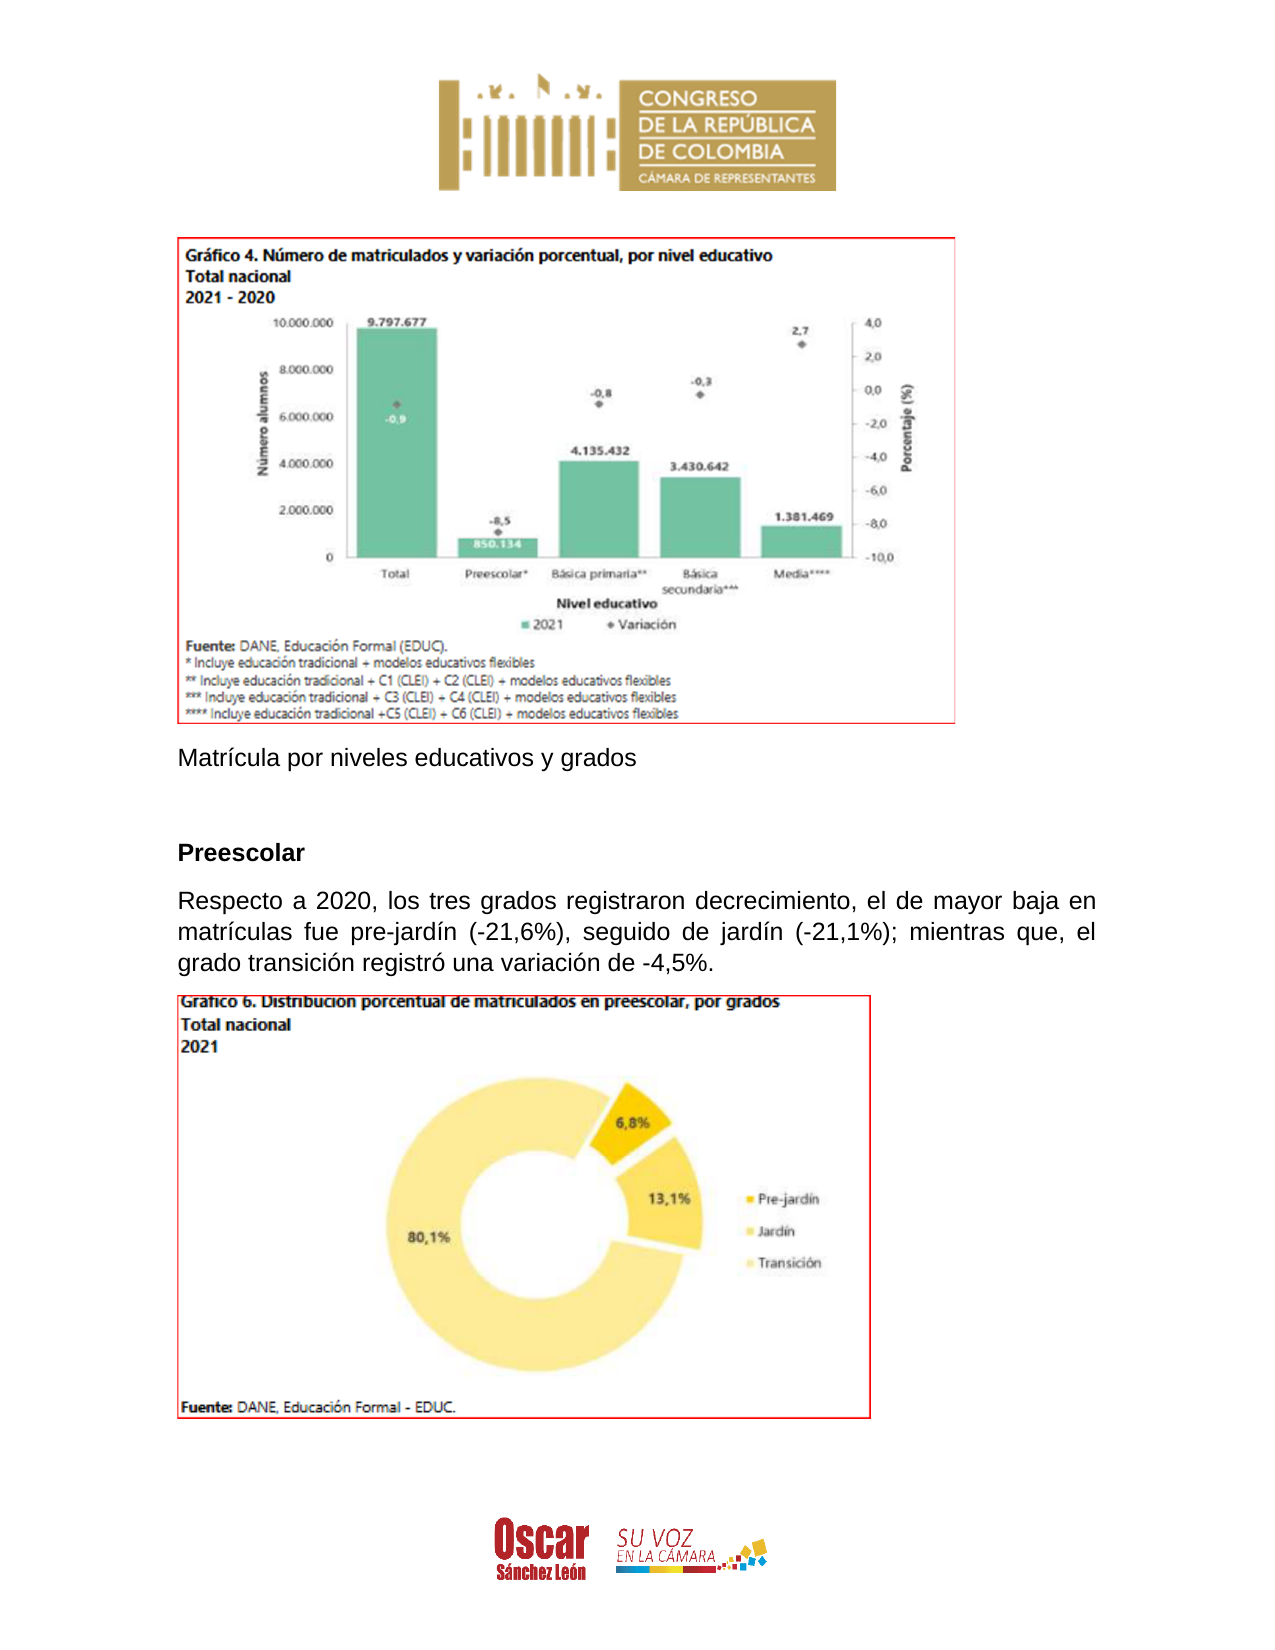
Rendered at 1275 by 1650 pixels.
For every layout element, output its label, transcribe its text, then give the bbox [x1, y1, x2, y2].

picture [177, 237, 956, 724]
picture [483, 1511, 792, 1601]
picture [177, 995, 871, 1419]
picture [438, 73, 837, 191]
text Matrícula por niveles educativos y grados [177, 742, 1098, 771]
text Preescolar [177, 838, 1098, 867]
text Respecto a 2020, los tres grados registraron decrecimiento, el de mayor baja en matrículas fue pre-jardín (-21,6%), seguido de jardín (-21,1%); mientras que, el grado transición registró una variación de -4,5%. [177, 886, 1098, 976]
